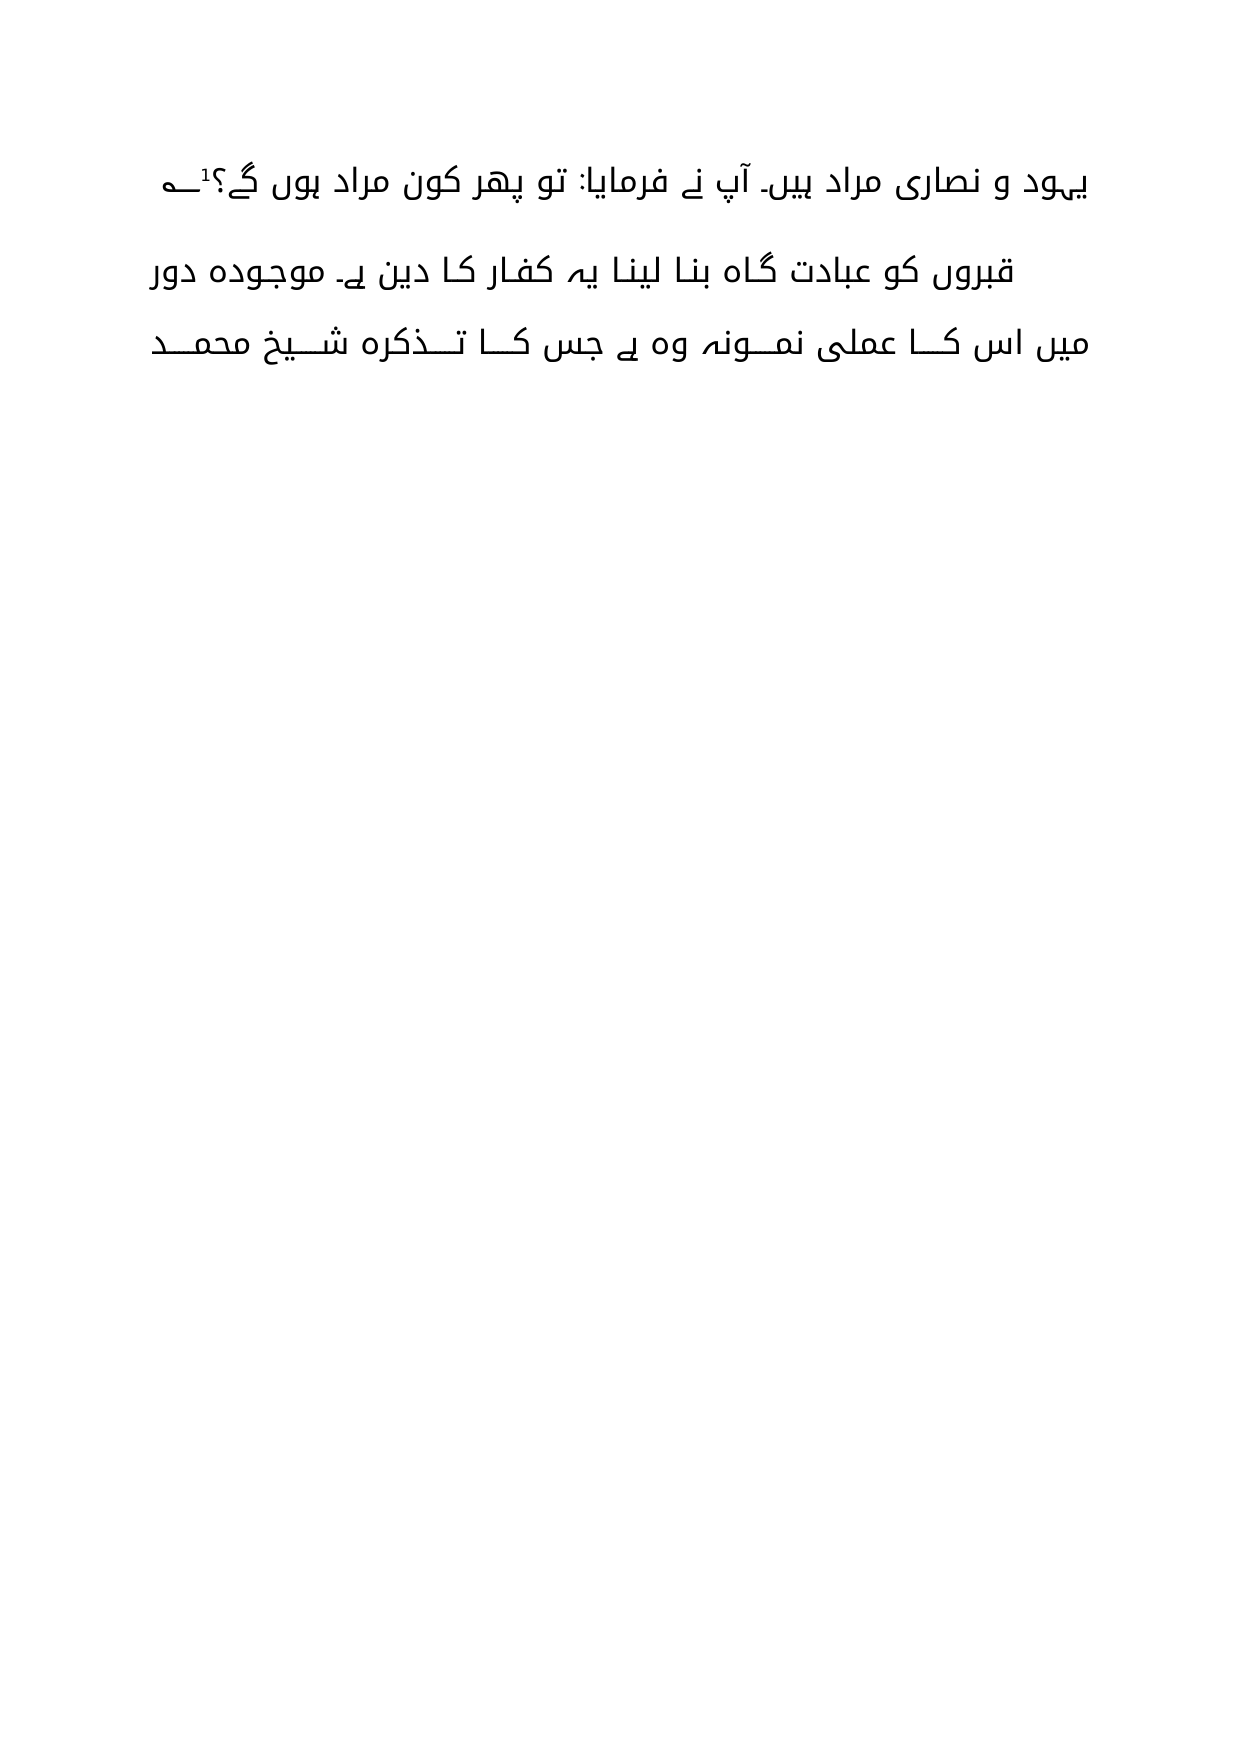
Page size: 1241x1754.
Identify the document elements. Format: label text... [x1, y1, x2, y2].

text آپ صلی اللہ علیہ وسلم کو اہل کتاب اور دیگر تمام کفار کے برخلاف عمل کرنا پسند تھا، آپ کو اپنی امت کی طرف سے ان کفار کے نقش قدم پر چلنے کا اندیشہ تھا۔ کیا آپ دیکھتے نہیں کہ امت کو عار دلاتے اور ڈانٹتے ہوئے آپ نے فرمایا ہے: تم لوگ بالشت دربالشت اور ہاتھ درہاتھ گزری ہوئی قوموں کی پیروی کروگے، یہاں تک کہ اگر وہ لوگ گوہ کے سوراخ میں گئے ہوں گے تو تم لوگ بھی وہاں جاؤگے، ہم نے عرض کیا: اے اللہ کے رسول! کیا اس سے یہود و نصاری مراد ہیں۔ آپ نے فرمایا: تو پھر کون مراد ہوں گے؟؎ [150, 150, 1090, 213]
text قبروں کو عبادت گاہ بنا لینا یہ کفار کا دین ہے۔ موجودہ دور میں اس کا عملی نمونہ وہ ہے جس کا تذکرہ شیخ محمد ناصرالدین البانی؎ رحمہ اللہ نے اپنی کتاب ”تخذیر الساجد من اتخاذ القبور مساجد“ میں کیا ہے۔ [150, 239, 1090, 375]
